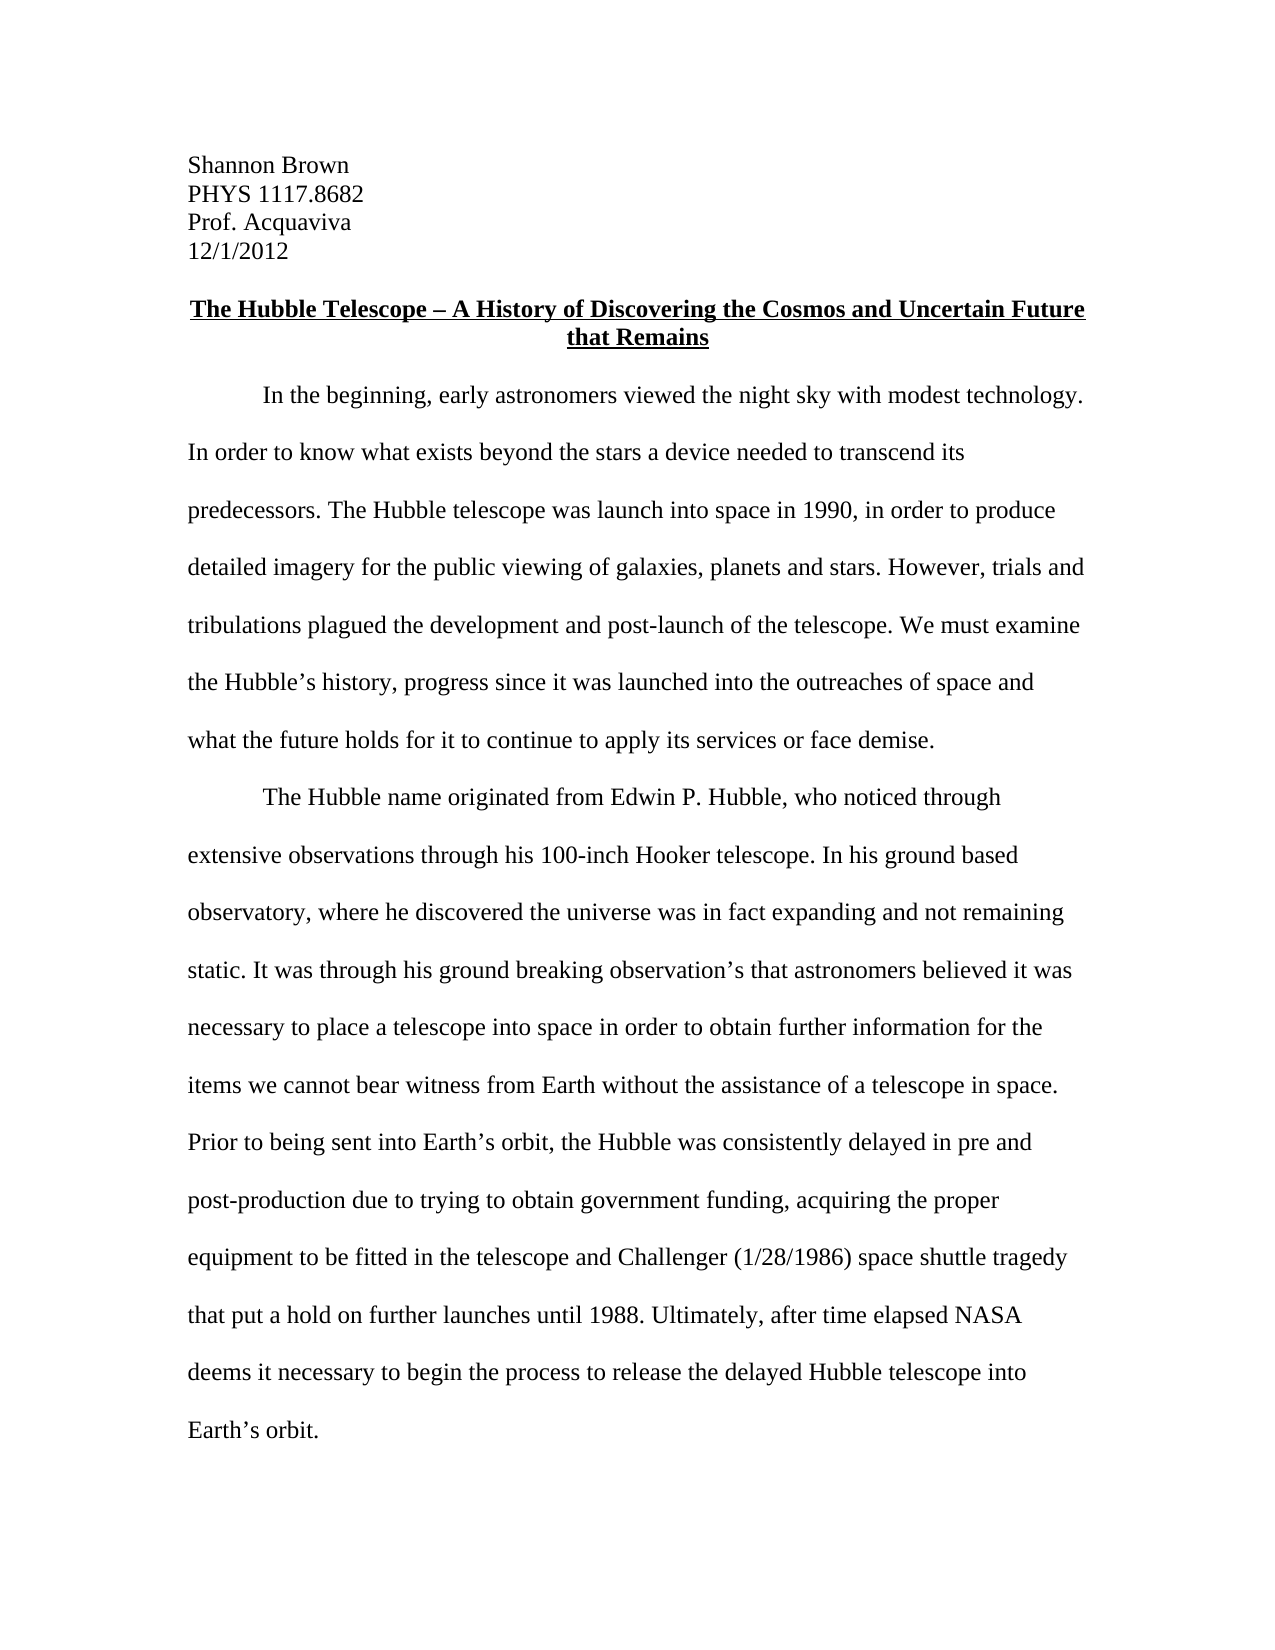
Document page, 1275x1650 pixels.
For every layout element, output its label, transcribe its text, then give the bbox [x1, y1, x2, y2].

text 12/1/2012 [187, 236, 1087, 265]
text The Hubble name originated from Edwin P. Hubble, who noticed through extensive observations through his 100-inch Hooker telescope. In his ground based observatory, where he discovered the universe was in fact expanding and not remaining static. It was through his ground breaking observation’s that astronomers believed it was necessary to place a telescope into space in order to obtain further information for the items we cannot bear witness from Earth without the assistance of a telescope in space. Prior to being sent into Earth’s orbit, the Hubble was consistently delayed in pre and post-production due to trying to obtain government funding, acquiring the proper equipment to be fitted in the telescope and Challenger (1/28/1986) space shuttle tragedy that put a hold on further launches until 1988. Ultimately, after time elapsed NASA deems it necessary to begin the process to release the delayed Hubble telescope into Earth’s orbit. [187, 782, 1087, 1444]
text Prof. Acquaviva [187, 207, 1087, 236]
text PHYS 1117.8682 [187, 179, 1087, 207]
text The Hubble Telescope – A History of Discovering the Cosmos and Uncertain Future that Remains [187, 294, 1087, 351]
text In the beginning, early astronomers viewed the night sky with modest technology. In order to know what exists beyond the stars a device needed to transcend its predecessors. The Hubble telescope was launch into space in 1990, in order to produce detailed imagery for the public viewing of galaxies, planets and stars. However, trials and tribulations plagued the development and post-launch of the telescope. We must examine the Hubble’s history, progress since it was launched into the outreaches of space and what the future holds for it to continue to apply its services or face demise. [187, 380, 1087, 754]
text Shannon Brown [187, 150, 1087, 179]
